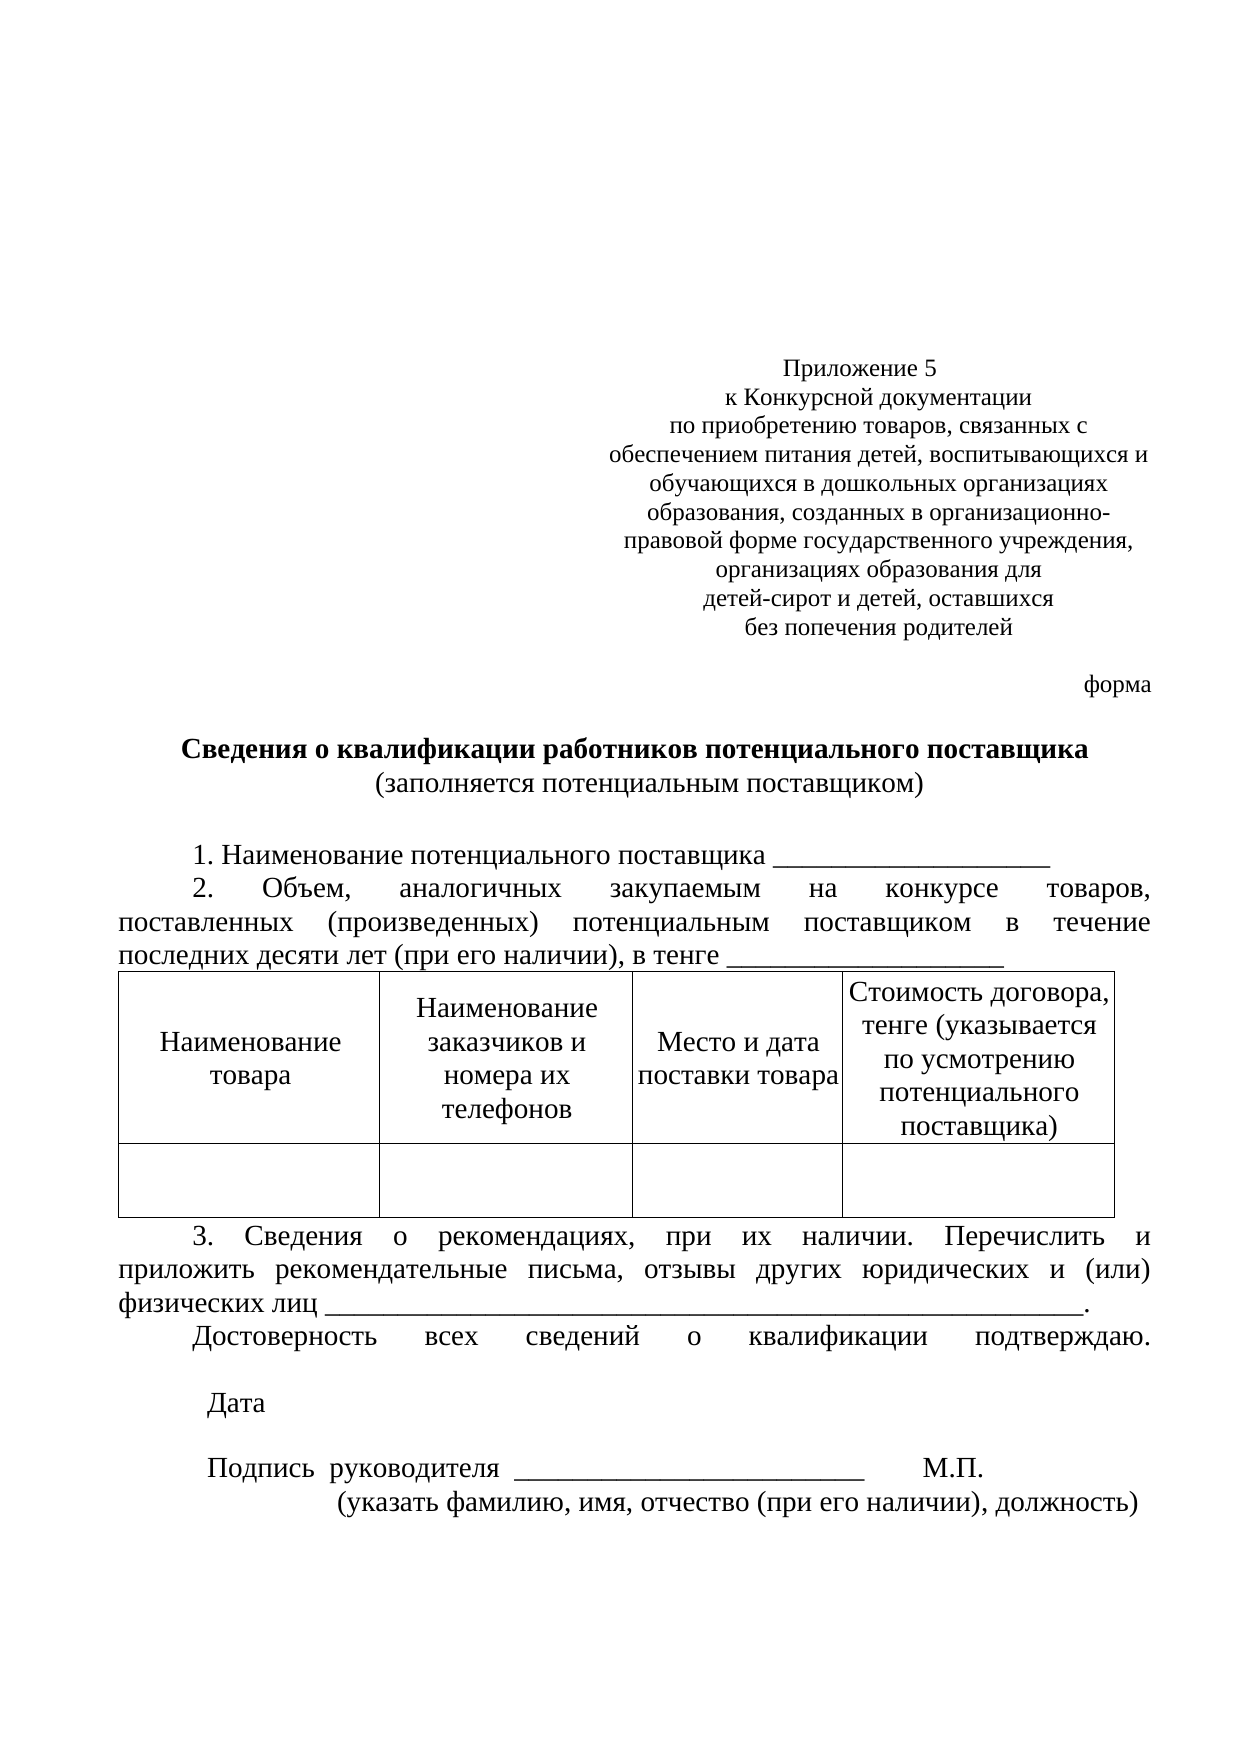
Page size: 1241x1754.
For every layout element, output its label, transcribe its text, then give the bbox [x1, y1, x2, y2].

text Достоверность всех сведений о квалификации подтверждаю. [118, 1318, 1152, 1385]
table_cell [119, 1144, 379, 1217]
table_cell [633, 1144, 842, 1217]
text организациях образования для [605, 554, 1152, 583]
text Приложение 5 [783, 353, 1152, 382]
text Сведения о квалификации работников потенциального поставщика (заполняется потенциальным поставщиком) [118, 731, 1152, 798]
text к Конкурсной документации [605, 382, 1152, 410]
table_header Стоимость договора, тенге (указывается по усмотрению потенциального поставщика) [843, 972, 1114, 1143]
text 1. Наименование потенциального поставщика ___________________ [118, 837, 1152, 870]
text 2. Объем, аналогичных закупаемым на конкурсе товаров, поставленных (произведенных) потенциальным поставщиком в течение последних десяти лет (при его наличии), в тенге ___________________ [118, 870, 1152, 971]
text 3. Сведения о рекомендациях, при их наличии. Перечислить и приложить рекомендательные письма, отзывы других юридических и (или) физических лиц ____________________________________________________. [118, 1218, 1152, 1318]
table_header Наименование заказчиков и номера их телефонов [380, 972, 632, 1143]
table_header Место и дата поставки товара [633, 972, 842, 1143]
text детей-сирот и детей, оставшихся [605, 583, 1152, 612]
text (указать фамилию, имя, отчество (при его наличии), должность) [118, 1484, 1152, 1517]
table_header Наименование товара [119, 972, 379, 1143]
table_cell [843, 1144, 1114, 1217]
text Дата [118, 1385, 1152, 1450]
text без попечения родителей [605, 612, 1152, 640]
text по приобретению товаров, связанных с обеспечением питания детей, воспитывающихся и обучающихся в дошкольных организациях образования, созданных в организационно-правовой форме государственного учреждения, [605, 410, 1152, 554]
table_cell [380, 1144, 632, 1217]
text Подпись руководителя ________________________ М.П. [118, 1450, 1152, 1484]
text форма [118, 669, 1152, 698]
